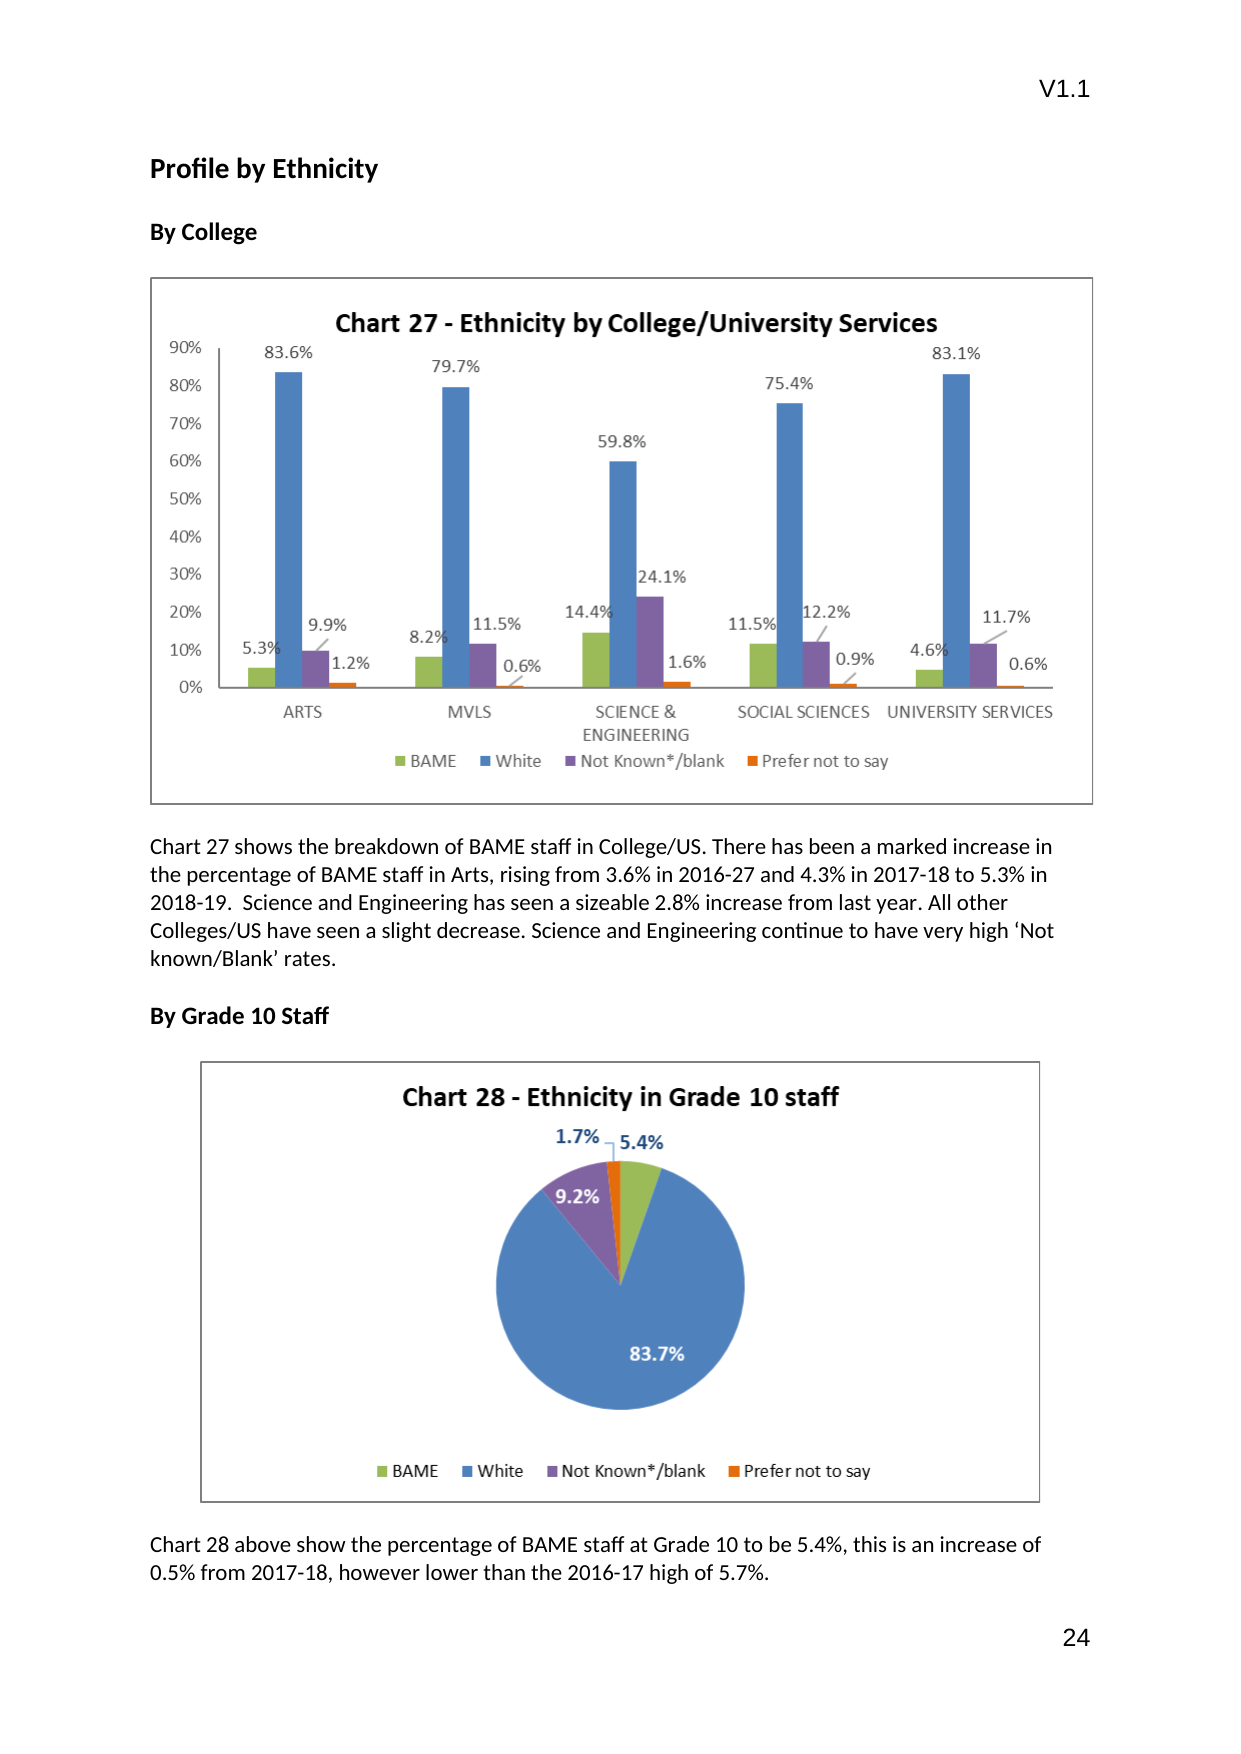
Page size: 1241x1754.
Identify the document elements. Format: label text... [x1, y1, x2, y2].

picture [150, 277, 1094, 805]
text Chart 28 above show the percentage of BAME staff at Grade 10 to be 5.4%, this is an increase of 0.5% from 2017-18, however lower than the 2016-17 high of 5.7%. [150, 1531, 1090, 1587]
picture [200, 1061, 1041, 1503]
subtitle Profile by Ethnicity [150, 150, 1090, 186]
text Chart 27 shows the breakdown of BAME staff in College/US. There has been a marked increase in the percentage of BAME staff in Arts, rising from 3.6% in 2016-27 and 4.3% in 2017-18 to 5.3% in 2018-19. Science and Engineering has seen a sizeable 2.8% increase from last year. All other Colleges/US have seen a slight decrease. Science and Engineering continue to have very high ‘Not known/Blank’ rates. [150, 832, 1090, 972]
subtitle By Grade 10 Staff [150, 1000, 1090, 1031]
subtitle By College [150, 216, 1090, 277]
